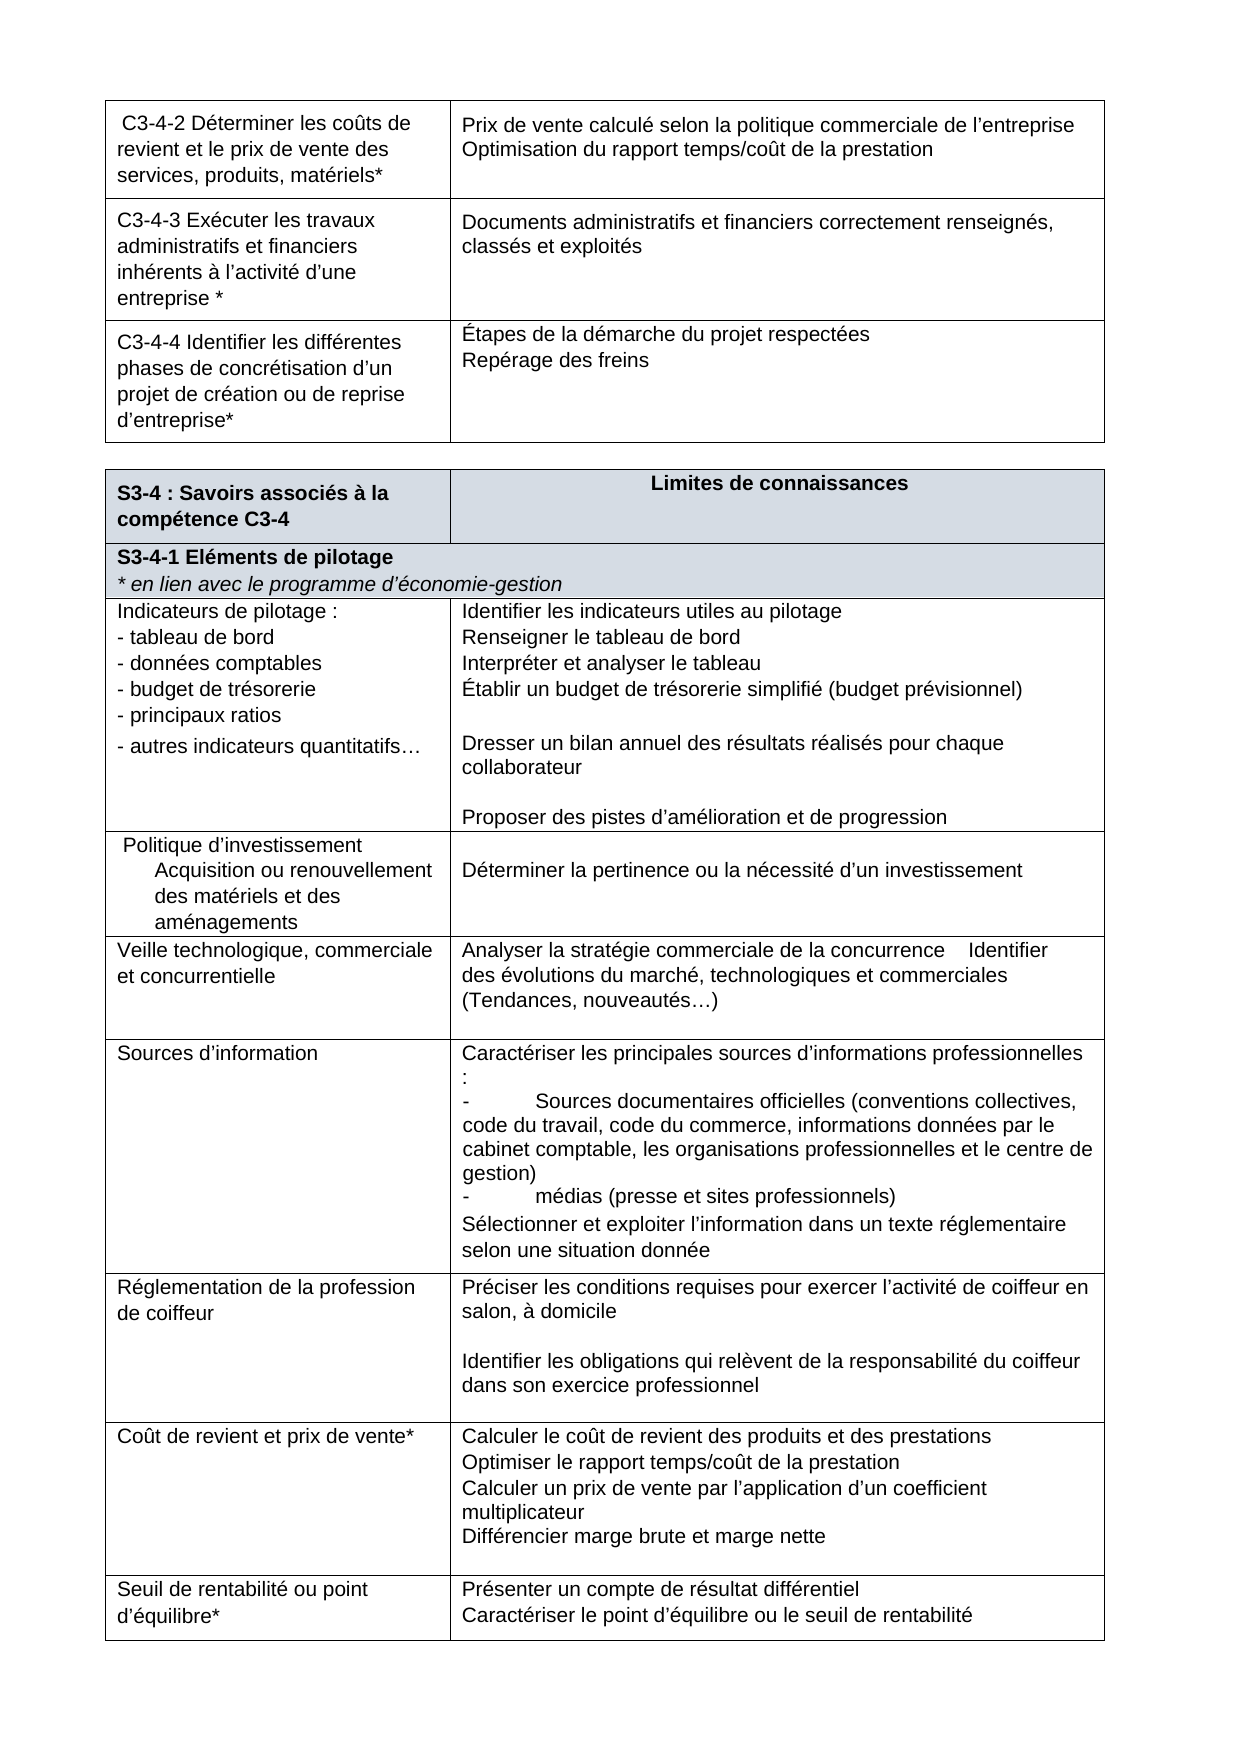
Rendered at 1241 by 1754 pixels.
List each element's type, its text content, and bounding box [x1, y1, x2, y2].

table_cell Prix de vente calculé selon la politique commerciale de l’entreprise Optimisation du rapport temps/coût de la prestation [451, 101, 1104, 198]
table_cell Indicateurs de pilotage : tableau de bord données comptables budget de trésorerie principaux ratios autres indicateurs quantitatifs… [106, 599, 450, 831]
table_cell Calculer le coût de revient des produits et des prestations Optimiser le rapport temps/coût de la prestation Calculer un prix de vente par l’application d’un coefficient multiplicateur Différencier marge brute et marge nette [451, 1423, 1104, 1575]
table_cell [451, 1576, 1104, 1640]
table_cell C3-4-4 Identifier les différentes phases de concrétisation d’un projet de création ou de reprise d’entreprise* [106, 321, 450, 442]
table_header S3-4 : Savoirs associés à la compétence C3-4 [106, 470, 450, 543]
table_header Limites de connaissances [451, 470, 1104, 543]
table_cell C3-4-3 Exécuter les travaux administratifs et financiers inhérents à l’activité d’une entreprise * [106, 199, 450, 320]
table_cell C3-4-2 Déterminer les coûts de revient et le prix de vente des services, produits, matériels* [106, 101, 450, 198]
table_cell Étapes de la démarche du projet respectées Repérage des freins [451, 321, 1104, 442]
table_cell Analyser la stratégie commerciale de la concurrence Identifier des évolutions du marché, technologiques et commerciales (Tendances, nouveautés…) [451, 937, 1104, 1039]
table_cell Documents administratifs et financiers correctement renseignés, classés et exploités [451, 199, 1104, 320]
table_cell Identifier les indicateurs utiles au pilotage Renseigner le tableau de bord Interpréter et analyser le tableau Établir un budget de trésorerie simplifié (budget prévisionnel) Dresser un bilan annuel des résultats réalisés pour chaque collaborateur Proposer des pistes d’amélioration et de progression [451, 599, 1104, 831]
table_cell Veille technologique, commerciale et concurrentielle [106, 937, 450, 1039]
table_cell Caractériser les principales sources d’informations professionnelles : Sources documentaires officielles (conventions collectives, code du travail, code du commerce, informations données par le cabinet comptable, les organisations professionnelles et le centre de gestion) médias (presse et sites professionnels) Sélectionner et exploiter l’information dans un texte réglementaire selon une situation donnée [451, 1040, 1104, 1273]
table_cell Coût de revient et prix de vente* [106, 1423, 450, 1575]
table_cell Réglementation de la profession de coiffeur [106, 1274, 450, 1422]
table_cell S3-4-1 Eléments de pilotage * en lien avec le programme d’économie-gestion [106, 544, 1104, 597]
table_cell Politique d’investissement Acquisition ou renouvellement des matériels et des aménagements [106, 832, 450, 936]
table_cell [106, 1576, 450, 1640]
table_cell Sources d’information [106, 1040, 450, 1273]
table_cell Préciser les conditions requises pour exercer l’activité de coiffeur en salon, à domicile Identifier les obligations qui relèvent de la responsabilité du coiffeur dans son exercice professionnel [451, 1274, 1104, 1422]
table_cell Déterminer la pertinence ou la nécessité d’un investissement [451, 832, 1104, 936]
